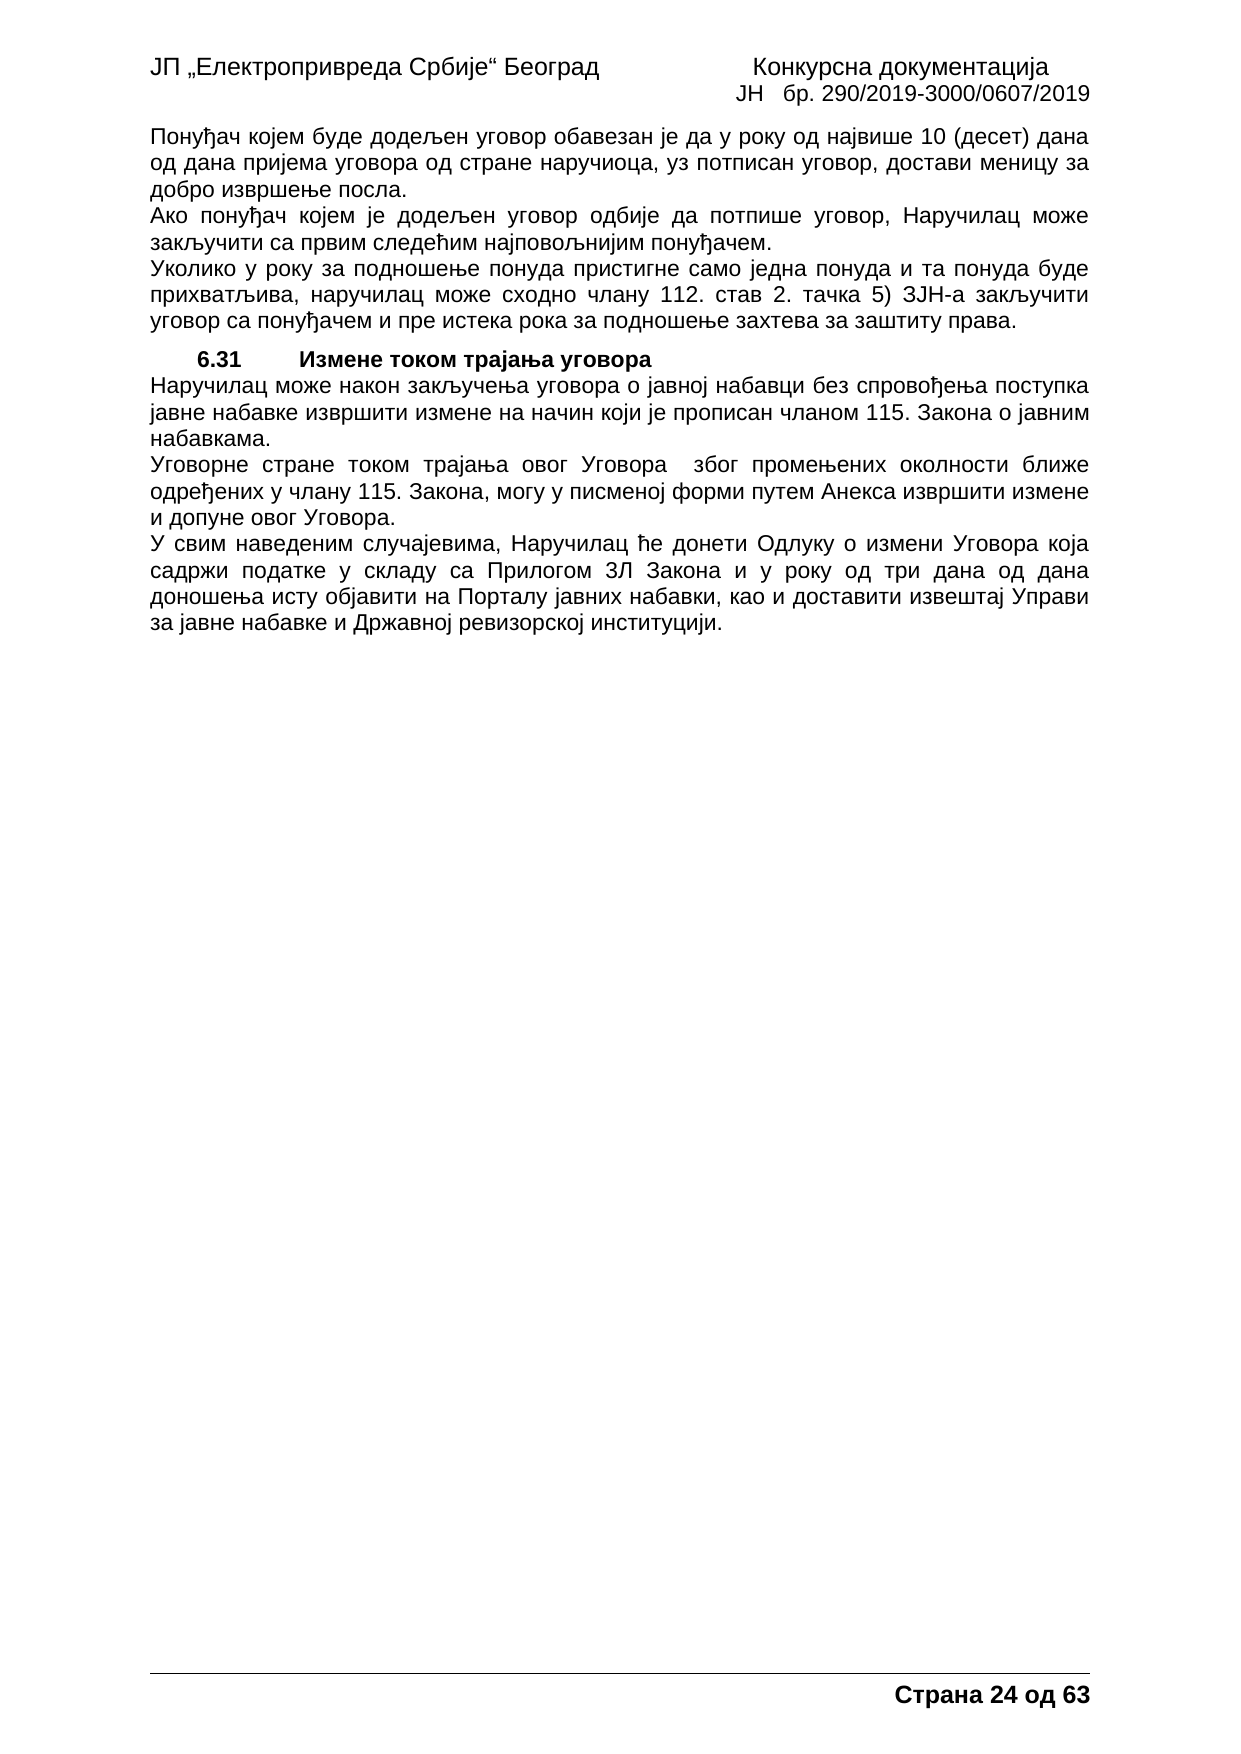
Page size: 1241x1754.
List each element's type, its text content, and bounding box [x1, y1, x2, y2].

text Уколико у року за подношење понуда пристигне само једна понуда и та понуда буде прихватљива, наручилац може сходно члану 112. став 2. тачка 5) ЗЈН-а закључити уговор са понуђачем и пре истека рока за подношење захтева за заштиту права. [150, 255, 1090, 334]
text У свим наведеним случајевима, Наручилац ће донети Одлуку о измени Уговора која садржи податке у складу са Прилогом 3Л Закона и у року од три дана од дана доношења исту објавити на Порталу јавних набавки, као и доставити извештај Управи за јавне набавке и Државној ревизорској институцији. [150, 530, 1090, 636]
text Наручилац може након закључења уговора о јавној набавци без спровођења поступка јавне набавке извршити измене на начин који је прописан чланом 115. Закона о јавним набавкама. [150, 372, 1090, 451]
text Понуђач којем буде додељен уговор обавезан је да у року од највише 10 (десет) дана од дана пријема уговора од стране наручиоца, уз потписан уговор, достави меницу за добро извршење посла. [150, 123, 1090, 202]
text 6.31 Измене током трајања уговора [197, 346, 1090, 372]
text Уговорне стране током трајања овог Уговора због промењених околности ближе одређених у члану 115. Закона, могу у писменој форми путем Анекса извршити измене и допуне овог Уговора. [150, 451, 1090, 530]
text Ако понуђач којем је додељен уговор одбије да потпише уговор, Наручилац може закључити са првим следећим најповољнијим понуђачем. [150, 202, 1090, 255]
